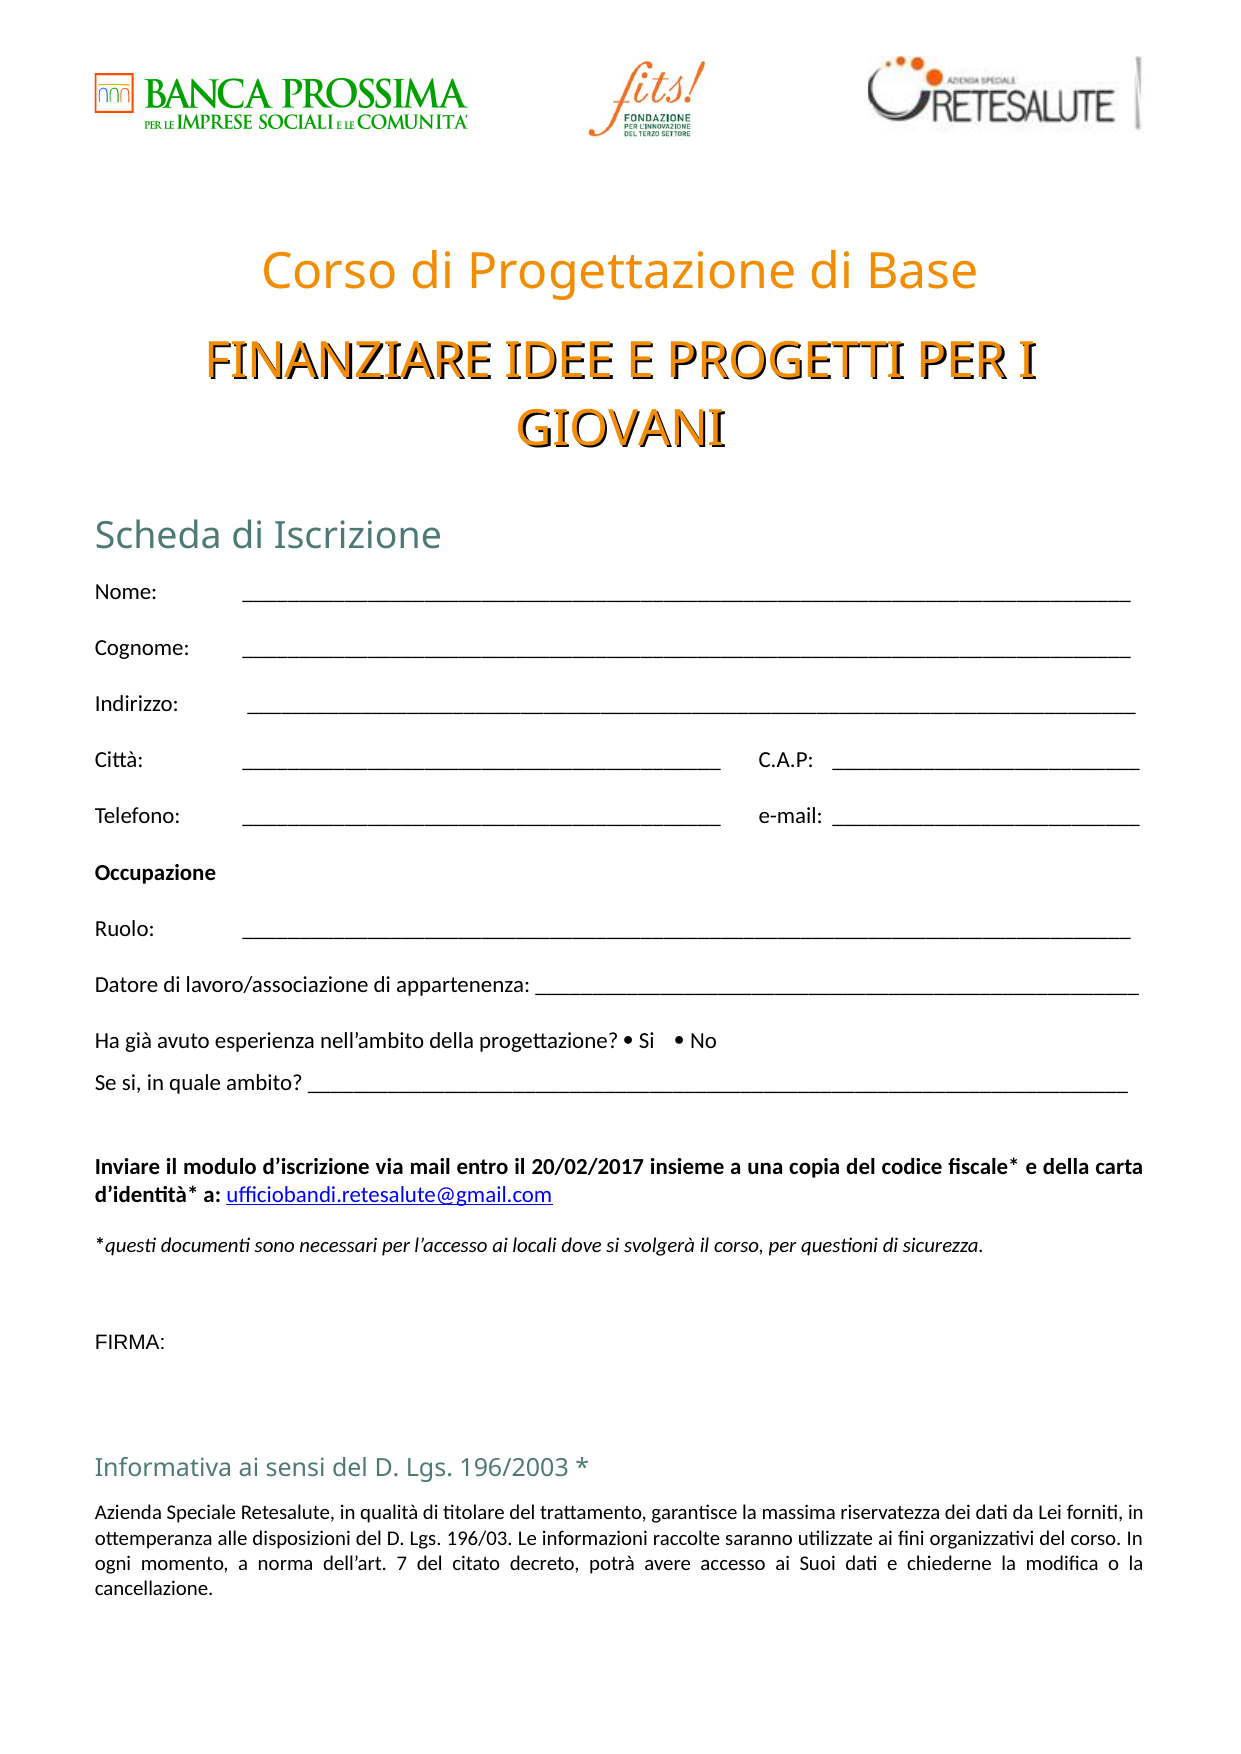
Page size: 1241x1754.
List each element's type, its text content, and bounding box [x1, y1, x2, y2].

text FIRMA: [94, 1330, 1146, 1354]
text *questi documenti sono necessari per l’accesso ai locali dove si svolgerà il corso, per questioni di sicurezza. [94, 1232, 1146, 1257]
text Ruolo: ______________________________________________________________________________ [94, 914, 1146, 942]
text Datore di lavoro/associazione di appartenenza: _____________________________________________________ [94, 970, 1146, 998]
text Se si, in quale ambito? ________________________________________________________________________ [94, 1068, 1146, 1096]
text Occupazione [94, 858, 1146, 886]
text Nome: ______________________________________________________________________________ [94, 577, 1146, 605]
text Cognome: ______________________________________________________________________________ [94, 633, 1146, 661]
text Ha già avuto esperienza nell’ambito della progettazione? Si No [94, 1026, 1146, 1054]
picture [576, 56, 724, 150]
text Telefono: __________________________________________ e-mail: ___________________________ [94, 802, 1146, 829]
text Informativa ai sensi del D. Lgs. 196/2003 * [94, 1449, 1146, 1483]
text Inviare il modulo d’iscrizione via mail entro il 20/02/2017 insieme a una copia del codice fiscale* e della carta d’identità* a: ufficiobandi.retesalute@gmail.com [94, 1152, 1146, 1208]
text Città: __________________________________________ C.A.P: ___________________________ [94, 746, 1146, 773]
text Scheda di Iscrizione [94, 509, 1146, 560]
text Corso di Progettazione di Base [94, 235, 1146, 303]
picture [94, 73, 468, 129]
text Azienda Speciale Retesalute, in qualità di titolare del trattamento, garantisce la massima riservatezza dei dati da Lei forniti, in ottemperanza alle disposizioni del D. Lgs. 196/03. Le informazioni raccolte saranno utilizzate ai fini organizzativi del corso. In ogni momento, a norma dell’art. 7 del citato decreto, potrà avere accesso ai Suoi dati e chiederne la modifica o la cancellazione. [94, 1499, 1146, 1601]
text Finanziare idee e progetti per i giovani [94, 324, 1146, 460]
text Indirizzo: ______________________________________________________________________________ [94, 689, 1146, 717]
picture [867, 56, 1146, 134]
